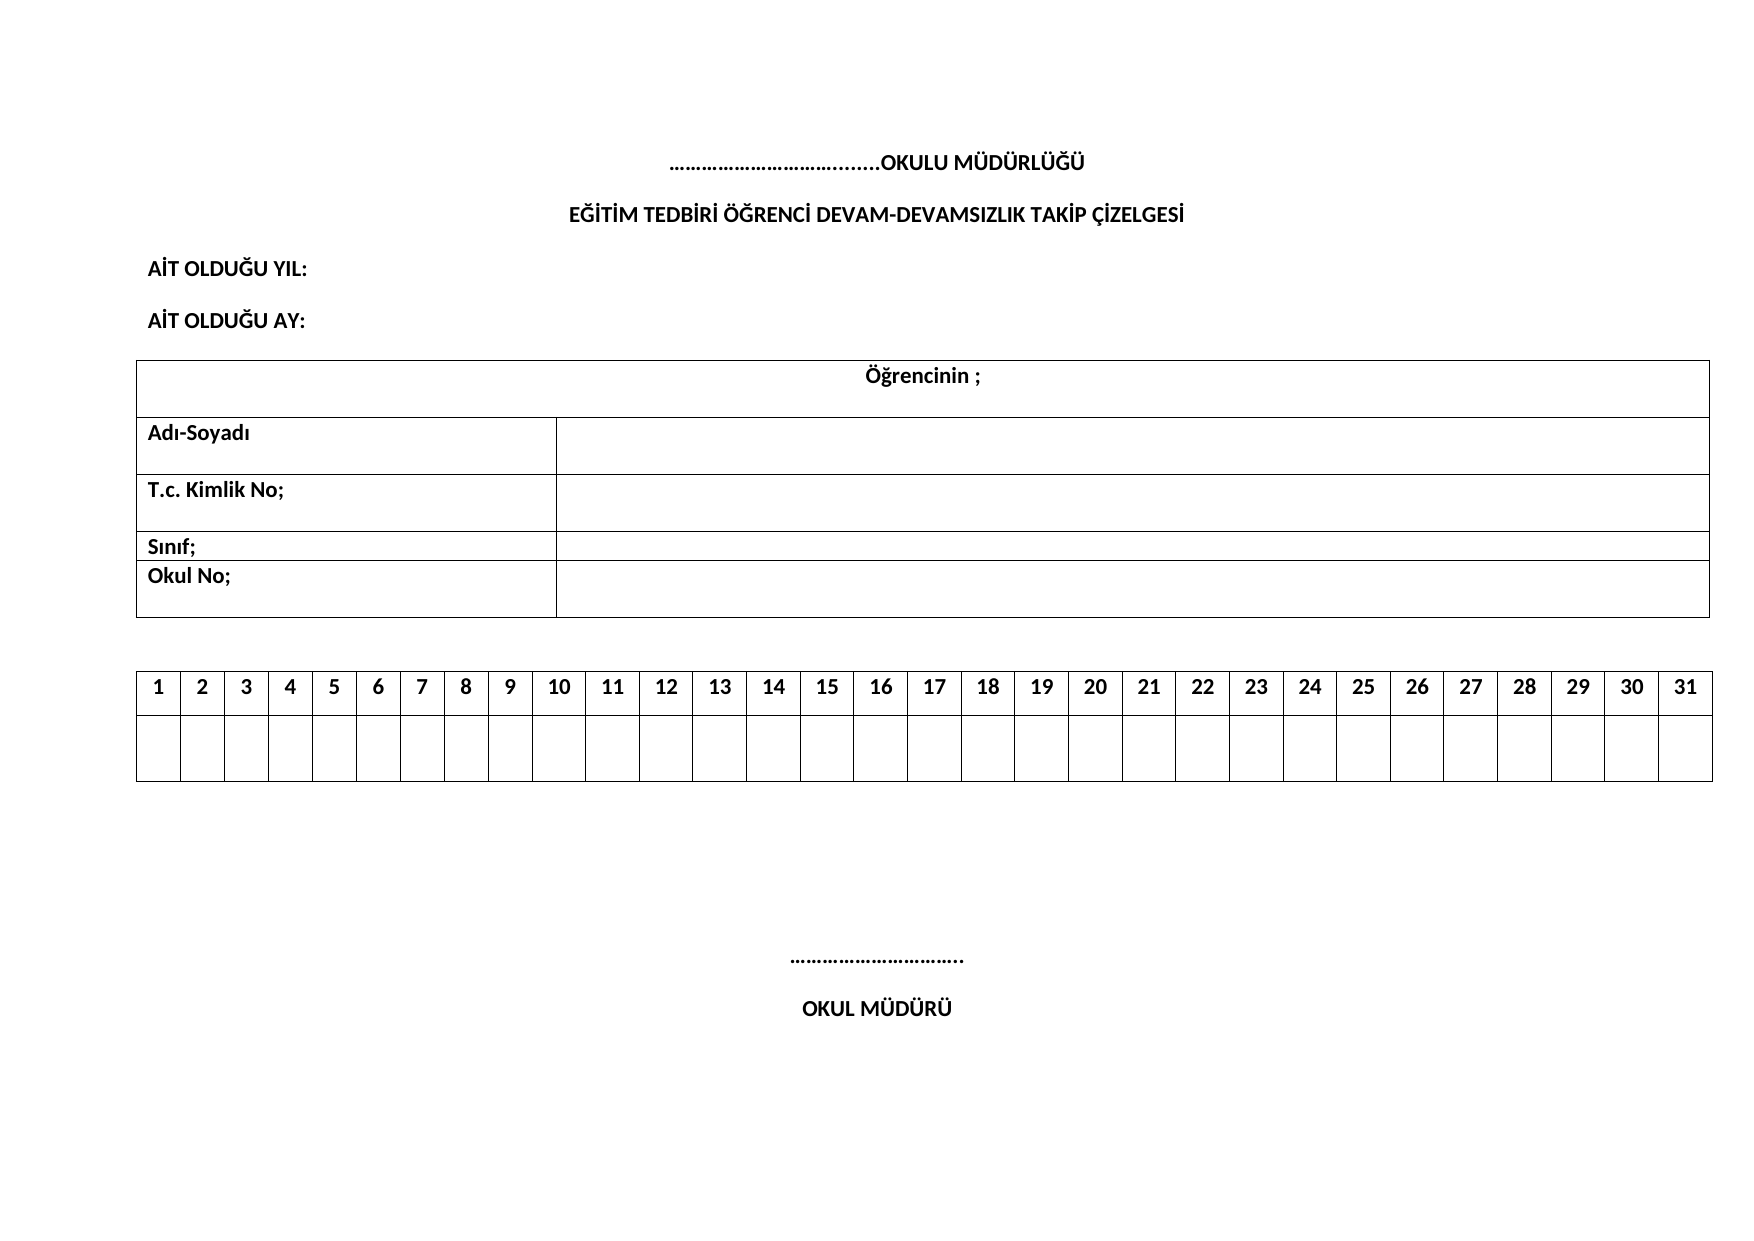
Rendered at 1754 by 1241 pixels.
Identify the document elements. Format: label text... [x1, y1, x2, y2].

table_header 24 [1284, 672, 1336, 715]
table_header 13 [693, 672, 746, 715]
table_cell [1337, 716, 1390, 781]
table_cell [908, 716, 961, 781]
table_header 6 [357, 672, 400, 715]
text AİT OLDUĞU YIL: [148, 254, 1606, 282]
table_cell [1230, 716, 1283, 781]
table_header 9 [489, 672, 532, 715]
table_header 4 [269, 672, 312, 715]
table_cell [1552, 716, 1604, 781]
table_header 29 [1552, 672, 1604, 715]
table_header 22 [1176, 672, 1229, 715]
table_header 21 [1123, 672, 1175, 715]
table_header 5 [313, 672, 356, 715]
table_cell [557, 418, 1709, 474]
table_cell [313, 716, 356, 781]
table_header 27 [1444, 672, 1497, 715]
table_cell Adı-Soyadı [137, 418, 556, 474]
table_header 16 [854, 672, 907, 715]
table_cell [181, 716, 224, 781]
table_cell [1444, 716, 1497, 781]
table_header 25 [1337, 672, 1390, 715]
table_header 18 [962, 672, 1014, 715]
table_header 30 [1605, 672, 1658, 715]
table_cell [489, 716, 532, 781]
table_cell [533, 716, 585, 781]
table_cell [1391, 716, 1443, 781]
table_header 2 [181, 672, 224, 715]
table_cell [962, 716, 1014, 781]
table_cell [1284, 716, 1336, 781]
table_cell [1659, 716, 1712, 781]
table_header 14 [747, 672, 800, 715]
table_cell [401, 716, 444, 781]
table_header 19 [1015, 672, 1068, 715]
text ………………………….. [148, 941, 1606, 969]
table_cell [747, 716, 800, 781]
table_cell T.c. Kimlik No; [137, 475, 556, 531]
table_header Öğrencinin ; [137, 361, 1709, 417]
table_header 10 [533, 672, 585, 715]
table_header 11 [586, 672, 639, 715]
table_cell [640, 716, 692, 781]
table_header 1 [137, 672, 180, 715]
table_cell [137, 716, 180, 781]
table_header 23 [1230, 672, 1283, 715]
table_cell [854, 716, 907, 781]
table_cell Okul No; [137, 561, 556, 617]
table_cell [269, 716, 312, 781]
table_header 26 [1391, 672, 1443, 715]
text EĞİTİM TEDBİRİ ÖĞRENCİ DEVAM-DEVAMSIZLIK TAKİP ÇİZELGESİ [148, 201, 1606, 229]
table_cell [557, 532, 1709, 560]
table_cell Sınıf; [137, 532, 556, 560]
table_cell [1069, 716, 1122, 781]
table_header 12 [640, 672, 692, 715]
table_header 7 [401, 672, 444, 715]
table_header 20 [1069, 672, 1122, 715]
table_cell [1605, 716, 1658, 781]
table_header 15 [801, 672, 853, 715]
text AİT OLDUĞU AY: [148, 307, 1606, 335]
table_header 28 [1498, 672, 1551, 715]
table_header 17 [908, 672, 961, 715]
table_cell [1123, 716, 1175, 781]
text OKUL MÜDÜRÜ [148, 994, 1606, 1022]
table_cell [586, 716, 639, 781]
table_cell [1176, 716, 1229, 781]
table_cell [445, 716, 488, 781]
table_cell [693, 716, 746, 781]
table_cell [1498, 716, 1551, 781]
text …………………………........OKULU MÜDÜRLÜĞÜ [148, 148, 1606, 176]
table_cell [1015, 716, 1068, 781]
table_header 31 [1659, 672, 1712, 715]
table_cell [801, 716, 853, 781]
table_cell [557, 561, 1709, 617]
table_cell [557, 475, 1709, 531]
table_cell [357, 716, 400, 781]
table_header 3 [225, 672, 268, 715]
table_cell [225, 716, 268, 781]
table_header 8 [445, 672, 488, 715]
